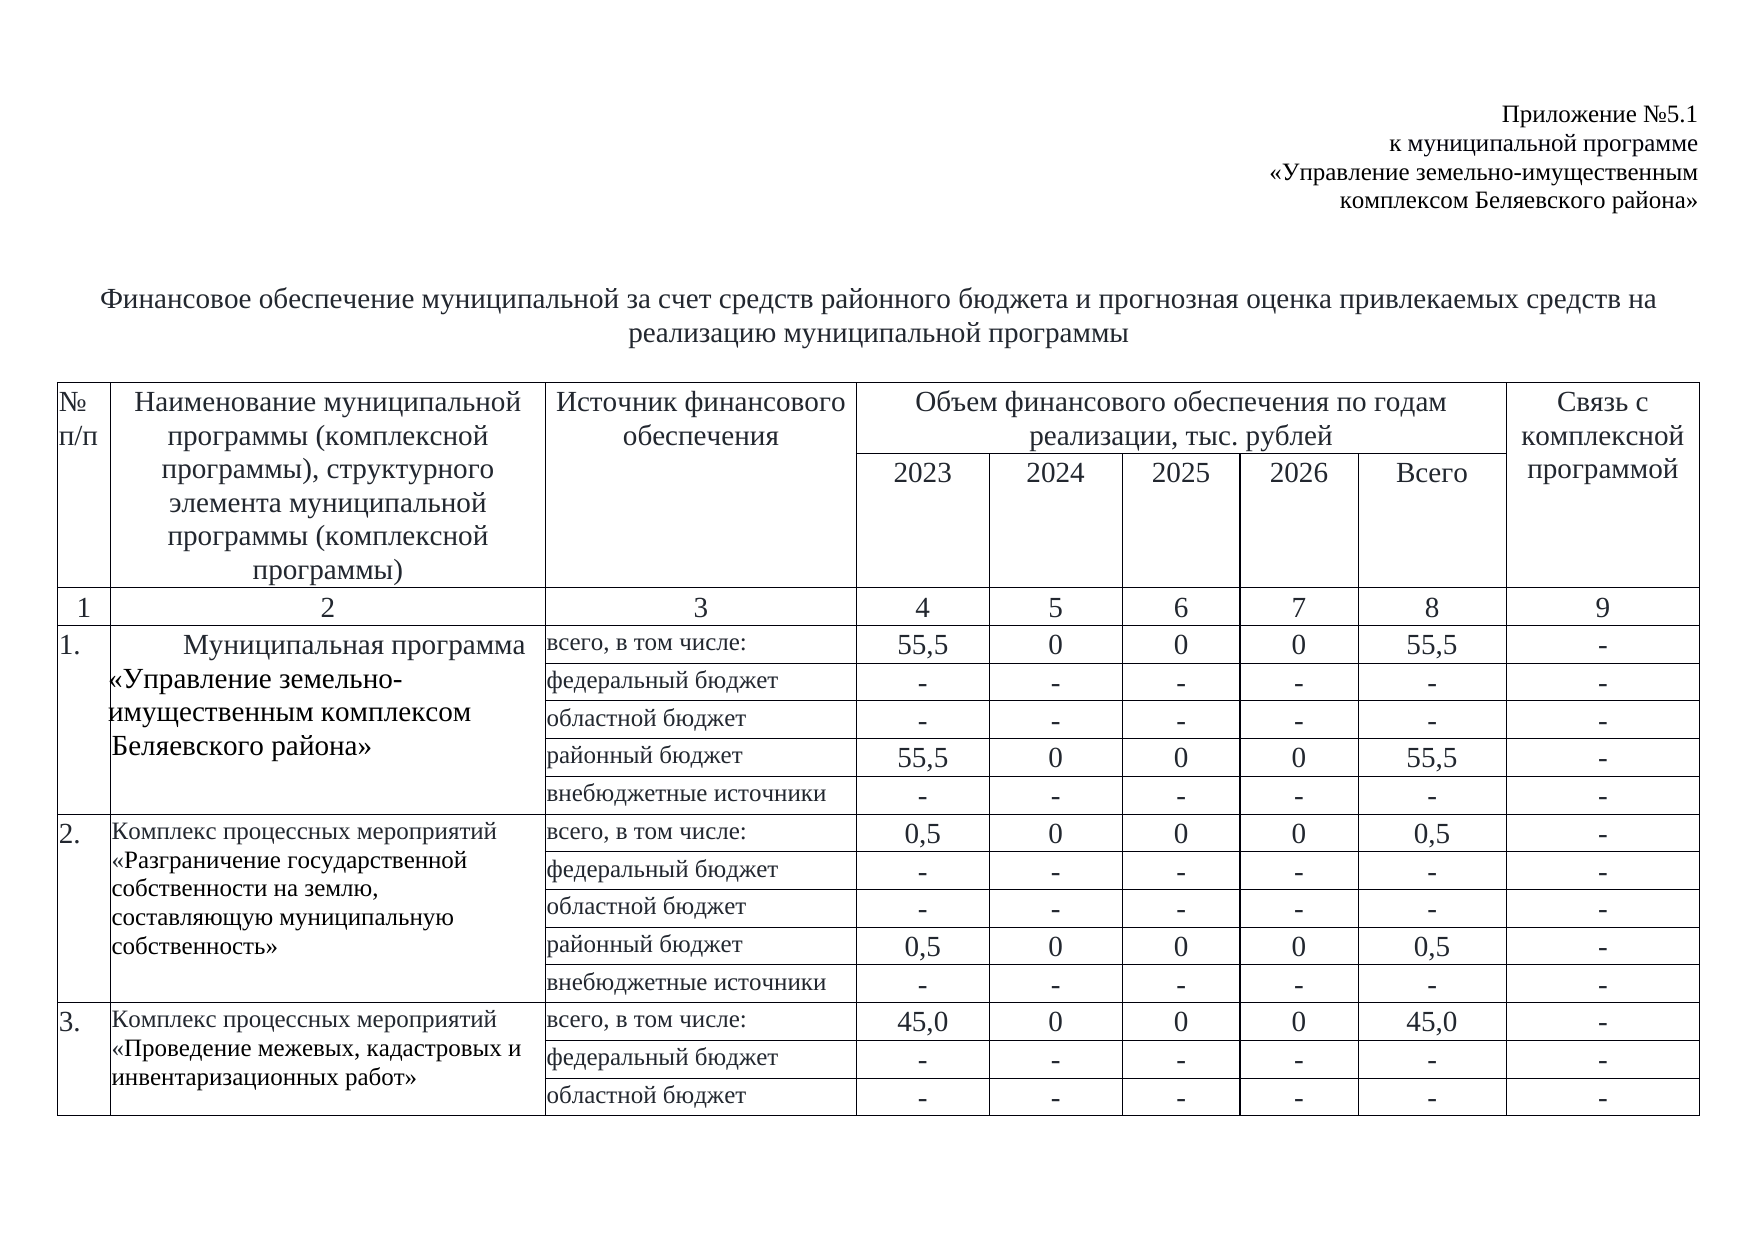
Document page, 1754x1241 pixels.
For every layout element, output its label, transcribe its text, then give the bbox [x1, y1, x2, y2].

table_cell федеральный бюджет [546, 852, 856, 889]
table_cell - [990, 701, 1122, 738]
table_cell 0 [1241, 739, 1358, 776]
table_cell 8 [1359, 588, 1506, 625]
table_cell 55,5 [1359, 626, 1506, 663]
table_cell - [1241, 701, 1358, 738]
table_cell 2023 [857, 454, 989, 587]
table_cell внебюджетные источники [546, 777, 856, 813]
table_cell 7 [1241, 588, 1358, 625]
table_cell - [857, 1041, 989, 1077]
table_cell - [1241, 777, 1358, 813]
table_cell - [1507, 626, 1699, 663]
table_cell - [1359, 965, 1506, 1002]
table_cell - [1359, 1041, 1506, 1077]
table_header № п/п [58, 383, 110, 587]
table_cell 0 [1123, 928, 1239, 964]
table_cell - [1507, 890, 1699, 927]
table_cell 6 [1123, 588, 1239, 625]
table_cell 0 [990, 1003, 1122, 1040]
table_cell - [1507, 664, 1699, 700]
table_cell - [1123, 664, 1239, 700]
table_cell - [857, 1079, 989, 1115]
table_cell - [857, 701, 989, 738]
table_cell 0 [1123, 815, 1239, 851]
table_cell - [1359, 664, 1506, 700]
table_cell районный бюджет [546, 928, 856, 964]
table_cell - [1359, 890, 1506, 927]
table_cell 0 [990, 815, 1122, 851]
table_cell федеральный бюджет [546, 664, 856, 700]
table_cell - [990, 890, 1122, 927]
table_cell - [1507, 1079, 1699, 1115]
table_cell - [1123, 852, 1239, 889]
table_cell - [1507, 739, 1699, 776]
table_cell 55,5 [857, 739, 989, 776]
table_cell 0,5 [857, 928, 989, 964]
table_cell 2024 [990, 454, 1122, 587]
table_cell Всего [1359, 454, 1506, 587]
table_cell 2026 [1241, 454, 1358, 587]
table_cell - [1507, 1041, 1699, 1077]
table_cell - [1507, 965, 1699, 1002]
table_cell 0 [1241, 626, 1358, 663]
table_cell - [1241, 1041, 1358, 1077]
table_cell - [1507, 852, 1699, 889]
table_cell - [1507, 815, 1699, 851]
table_cell Муниципальная программа «Управление земельно-имущественным комплексом Беляевского района» [111, 626, 545, 813]
table_cell 45,0 [857, 1003, 989, 1040]
table_cell - [857, 965, 989, 1002]
table_cell - [1123, 701, 1239, 738]
table_cell - [1241, 1079, 1358, 1115]
table_cell - [990, 777, 1122, 813]
table_cell - [1241, 852, 1358, 889]
text Приложение №5.1 [59, 99, 1698, 128]
table_cell 4 [857, 588, 989, 625]
table_cell - [1359, 1079, 1506, 1115]
table_cell - [1123, 1079, 1239, 1115]
table_cell районный бюджет [546, 739, 856, 776]
table_cell 55,5 [1359, 739, 1506, 776]
text комплексом Беляевского района» [59, 185, 1698, 214]
table_cell - [990, 664, 1122, 700]
table_cell федеральный бюджет [546, 1041, 856, 1077]
table_header Наименование муниципальной программы (комплексной программы), структурного элемента муниципальной программы (комплексной программы) [111, 383, 545, 587]
text Финансовое обеспечение муниципальной за счет средств районного бюджета и прогнозная оценка привлекаемых средств на реализацию муниципальной программы [59, 281, 1698, 348]
table_cell - [857, 890, 989, 927]
text «Управление земельно-имущественным [59, 157, 1698, 185]
table_cell - [990, 1041, 1122, 1077]
table_header Источник финансового обеспечения [546, 383, 856, 587]
table_cell 1. [58, 626, 110, 813]
table_cell 55,5 [857, 626, 989, 663]
table_cell - [857, 777, 989, 813]
table_header Объем финансового обеспечения по годам реализации, тыс. рублей [857, 383, 1506, 453]
table_cell - [857, 852, 989, 889]
table_cell - [1123, 965, 1239, 1002]
table_cell 0,5 [857, 815, 989, 851]
table_cell всего, в том числе: [546, 626, 856, 663]
table_cell внебюджетные источники [546, 965, 856, 1002]
table_cell 0 [1241, 815, 1358, 851]
table_cell - [990, 1079, 1122, 1115]
table_cell - [1507, 1003, 1699, 1040]
table_cell - [857, 664, 989, 700]
table_cell 0 [1241, 928, 1358, 964]
table_cell 2025 [1123, 454, 1239, 587]
table_cell 1 [58, 588, 110, 625]
table_cell 3. [58, 1003, 110, 1115]
table_cell 0 [990, 928, 1122, 964]
table_cell всего, в том числе: [546, 815, 856, 851]
table_cell - [1507, 777, 1699, 813]
text к муниципальной программе [59, 128, 1698, 157]
table_cell - [990, 852, 1122, 889]
table_cell 3 [546, 588, 856, 625]
table_cell - [1123, 777, 1239, 813]
table_cell Комплекс процессных мероприятий «Разграничение государственной собственности на землю, составляющую муниципальную собственность» [111, 815, 545, 1002]
table_cell - [1359, 777, 1506, 813]
table_cell 5 [990, 588, 1122, 625]
table_cell 0 [1123, 626, 1239, 663]
table_cell областной бюджет [546, 701, 856, 738]
table_cell 0,5 [1359, 815, 1506, 851]
table_cell областной бюджет [546, 890, 856, 927]
table_cell - [1123, 890, 1239, 927]
table_cell 0 [1123, 739, 1239, 776]
table_cell 0,5 [1359, 928, 1506, 964]
table_cell - [1241, 965, 1358, 1002]
table_cell - [1359, 852, 1506, 889]
table_cell - [1123, 1041, 1239, 1077]
table_cell - [1507, 701, 1699, 738]
table_cell 2 [111, 588, 545, 625]
table_cell - [1359, 701, 1506, 738]
table_cell 0 [1241, 1003, 1358, 1040]
table_cell - [1241, 664, 1358, 700]
table_header Связь с комплексной программой [1507, 383, 1699, 587]
table_cell областной бюджет [546, 1079, 856, 1115]
table_cell - [990, 965, 1122, 1002]
table_cell Комплекс процессных мероприятий «Проведение межевых, кадастровых и инвентаризационных работ» [111, 1003, 545, 1115]
table_cell 9 [1507, 588, 1699, 625]
table_cell 0 [1123, 1003, 1239, 1040]
table_cell - [1507, 928, 1699, 964]
table_cell 0 [990, 739, 1122, 776]
table_cell 2. [58, 815, 110, 1002]
table_cell 45,0 [1359, 1003, 1506, 1040]
table_cell 0 [990, 626, 1122, 663]
table_cell - [1241, 890, 1358, 927]
table_cell всего, в том числе: [546, 1003, 856, 1040]
